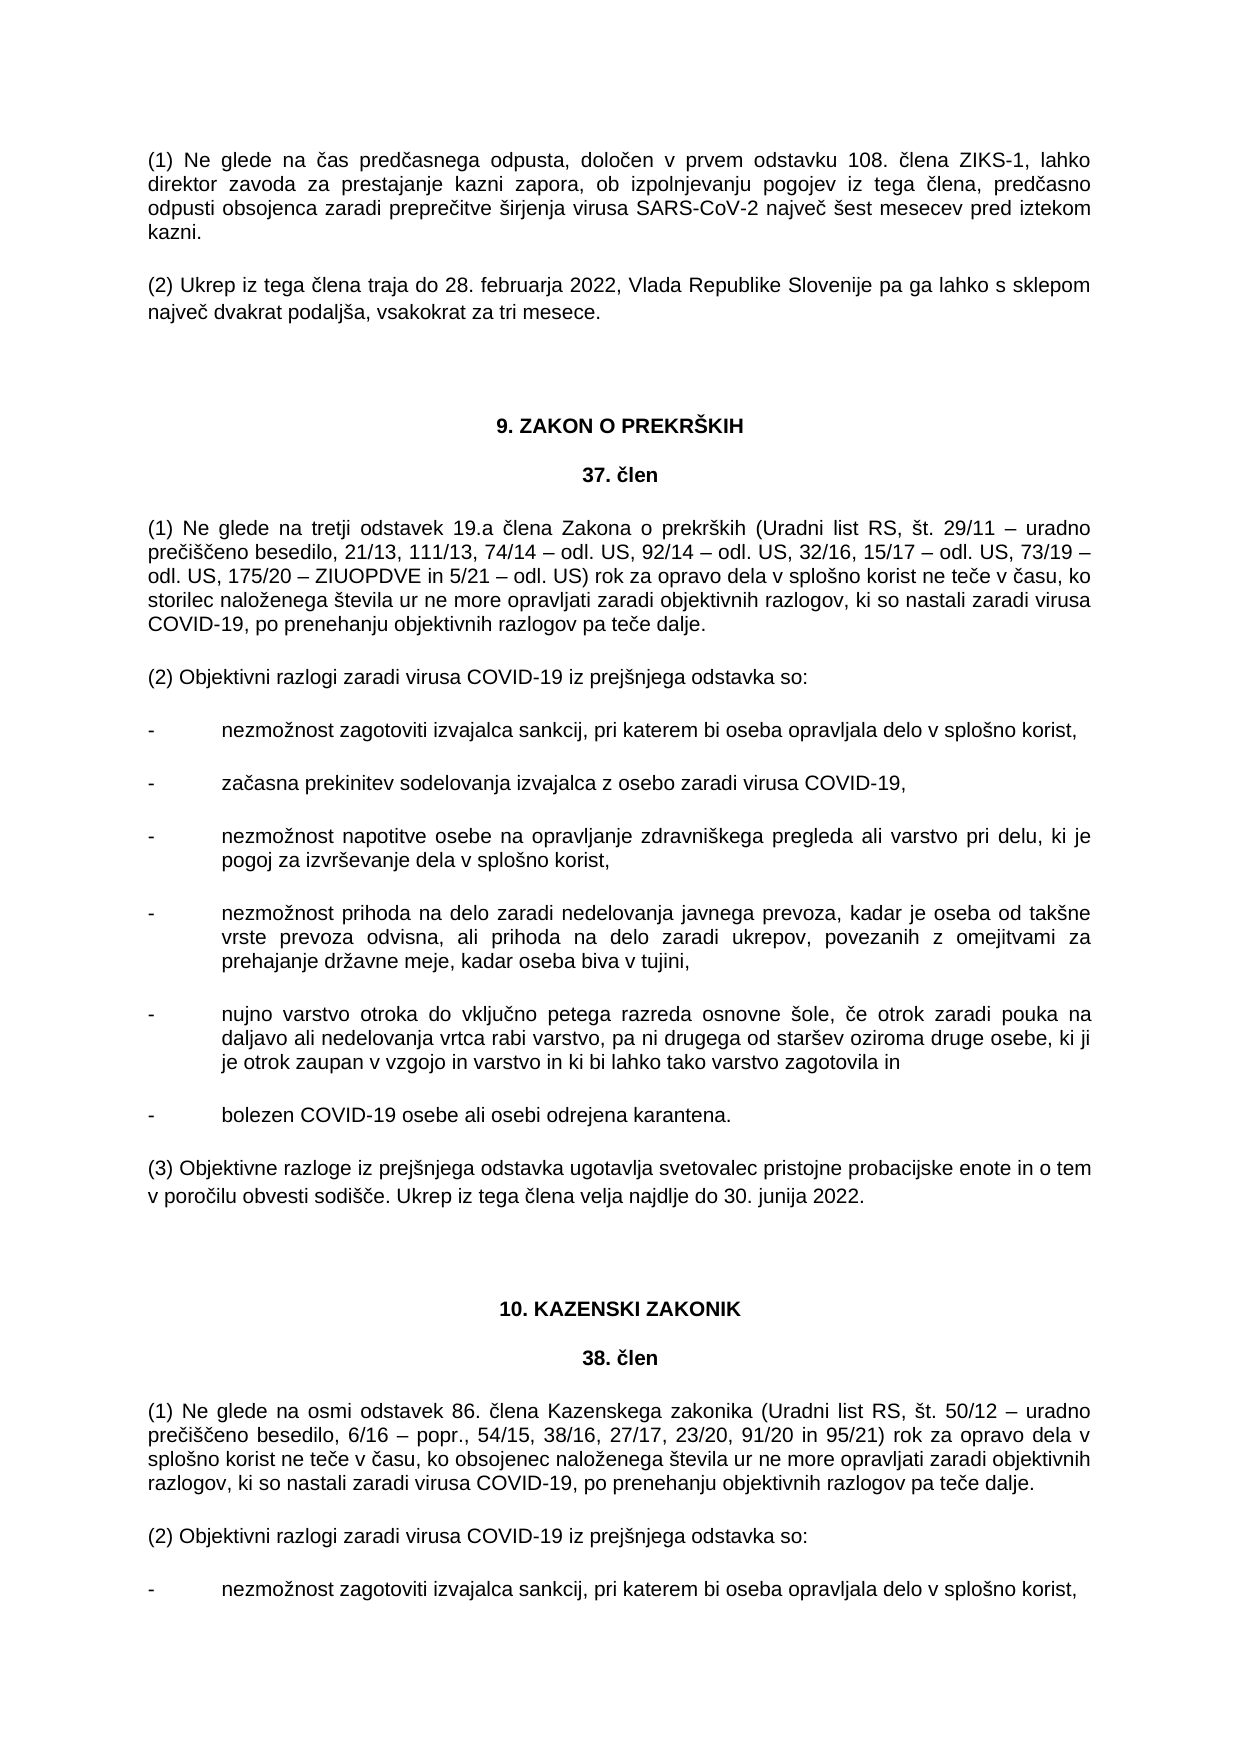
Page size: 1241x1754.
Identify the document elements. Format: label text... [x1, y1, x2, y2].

text (1) Ne glede na tretji odstavek 19.a člena Zakona o prekrških (Uradni list RS, št. 29/11 – uradno prečiščeno besedilo, 21/13, 111/13, 74/14 – odl. US, 92/14 – odl. US, 32/16, 15/17 – odl. US, 73/19 – odl. US, 175/20 – ZIUOPDVE in 5/21 – odl. US) rok za opravo dela v splošno korist ne teče v času, ko storilec naloženega števila ur ne more opravljati zaradi objektivnih razlogov, ki so nastali zaradi virusa COVID-19, po prenehanju objektivnih razlogov pa teče dalje. [148, 516, 1093, 635]
text - nezmožnost prihoda na delo zaradi nedelovanja javnega prevoza, kadar je oseba od takšne vrste prevoza odvisna, ali prihoda na delo zaradi ukrepov, povezanih z omejitvami za prehajanje državne meje, kadar oseba biva v tujini, [148, 901, 1093, 973]
text (2) Ukrep iz tega člena traja do 28. februarja 2022, Vlada Republike Slovenije pa ga lahko s sklepom največ dvakrat podaljša, vsakokrat za tri mesece. [148, 273, 1093, 324]
text - nezmožnost napotitve osebe na opravljanje zdravniškega pregleda ali varstvo pri delu, ki je pogoj za izvrševanje dela v splošno korist, [148, 824, 1093, 872]
text 38. člen [148, 1346, 1093, 1370]
text (3) Objektivne razloge iz prejšnjega odstavka ugotavlja svetovalec pristojne probacijske enote in o tem v poročilu obvesti sodišče. Ukrep iz tega člena velja najdlje do 30. junija 2022. [148, 1156, 1093, 1208]
text - nujno varstvo otroka do vključno petega razreda osnovne šole, če otrok zaradi pouka na daljavo ali nedelovanja vrtca rabi varstvo, pa ni drugega od staršev oziroma druge osebe, ki ji je otrok zaupan v vzgojo in varstvo in ki bi lahko tako varstvo zagotovila in [148, 1002, 1093, 1074]
text - bolezen COVID-19 osebe ali osebi odrejena karantena. [148, 1103, 1093, 1127]
text (1) Ne glede na osmi odstavek 86. člena Kazenskega zakonika (Uradni list RS, št. 50/12 – uradno prečiščeno besedilo, 6/16 – popr., 54/15, 38/16, 27/17, 23/20, 91/20 in 95/21) rok za opravo dela v splošno korist ne teče v času, ko obsojenec naloženega števila ur ne more opravljati zaradi objektivnih razlogov, ki so nastali zaradi virusa COVID-19, po prenehanju objektivnih razlogov pa teče dalje. [148, 1399, 1093, 1495]
text - nezmožnost zagotoviti izvajalca sankcij, pri katerem bi oseba opravljala delo v splošno korist, [148, 1577, 1093, 1601]
text (2) Objektivni razlogi zaradi virusa COVID-19 iz prejšnjega odstavka so: [148, 1524, 1093, 1548]
text (1) Ne glede na čas predčasnega odpusta, določen v prvem odstavku 108. člena ZIKS-1, lahko direktor zavoda za prestajanje kazni zapora, ob izpolnjevanju pogojev iz tega člena, predčasno odpusti obsojenca zaradi preprečitve širjenja virusa SARS-CoV-2 največ šest mesecev pred iztekom kazni. [148, 148, 1093, 243]
text 9. ZAKON O PREKRŠKIH [148, 413, 1093, 437]
text 10. KAZENSKI ZAKONIK [148, 1297, 1093, 1321]
text - nezmožnost zagotoviti izvajalca sankcij, pri katerem bi oseba opravljala delo v splošno korist, [148, 718, 1093, 742]
text 37. člen [148, 462, 1093, 486]
text - začasna prekinitev sodelovanja izvajalca z osebo zaradi virusa COVID-19, [148, 771, 1093, 795]
text (2) Objektivni razlogi zaradi virusa COVID-19 iz prejšnjega odstavka so: [148, 664, 1093, 688]
